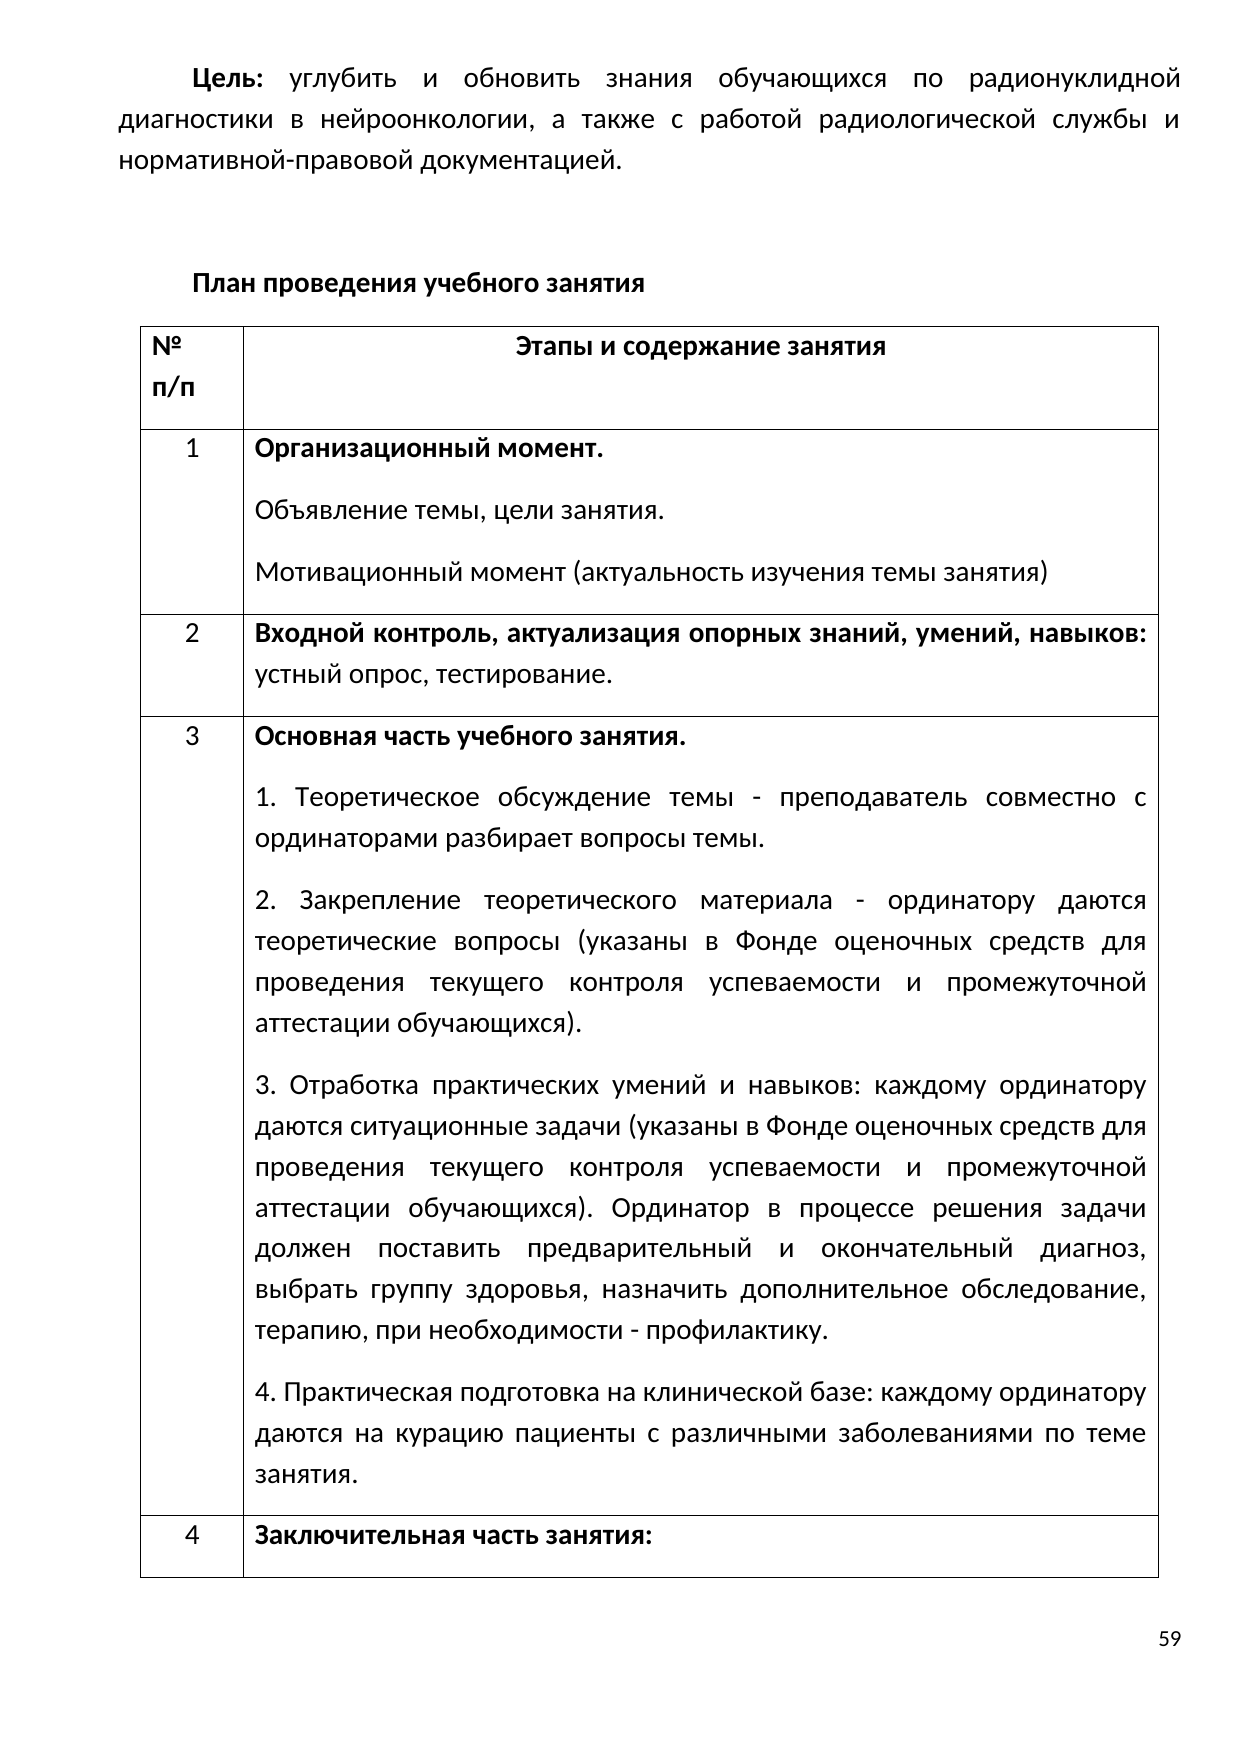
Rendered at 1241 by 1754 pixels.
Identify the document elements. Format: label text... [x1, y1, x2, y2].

table_cell Основная часть учебного занятия. 1. Теоретическое обсуждение темы - преподаватель совместно с ординаторами разбирает вопросы темы. 2. Закрепление теоретического материала - ординатору даются теоретические вопросы (указаны в Фонде оценочных средств для проведения текущего контроля успеваемости и промежуточной аттестации обучающихся). 3. Отработка практических умений и навыков: каждому ординатору даются ситуационные задачи (указаны в Фонде оценочных средств для проведения текущего контроля успеваемости и промежуточной аттестации обучающихся). Ординатор в процессе решения задачи должен поставить предварительный и окончательный диагноз, выбрать группу здоровья, назначить дополнительное обследование, терапию, при необходимости - профилактику. 4. Практическая подготовка на клинической базе: каждому ординатору даются на курацию пациенты с различными заболеваниями по теме занятия. [244, 717, 1158, 1515]
table_cell 1 [141, 430, 243, 613]
table_header Этапы и содержание занятия [244, 327, 1158, 428]
table_header № п/п [141, 327, 243, 428]
table_cell 4 [141, 1516, 243, 1577]
table_cell Организационный момент. Объявление темы, цели занятия. Мотивационный момент (актуальность изучения темы занятия) [244, 430, 1158, 613]
table_cell 3 [141, 717, 243, 1515]
text Цель: углубить и обновить знания обучающихся по радионуклидной диагностики в нейроонкологии, а также с работой радиологической службы и нормативной-правовой документацией. [118, 59, 1181, 177]
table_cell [244, 1516, 1158, 1577]
text План проведения учебного занятия [118, 264, 1181, 300]
table_cell Входной контроль, актуализация опорных знаний, умений, навыков: устный опрос, тестирование. [244, 615, 1158, 716]
table_cell 2 [141, 615, 243, 716]
